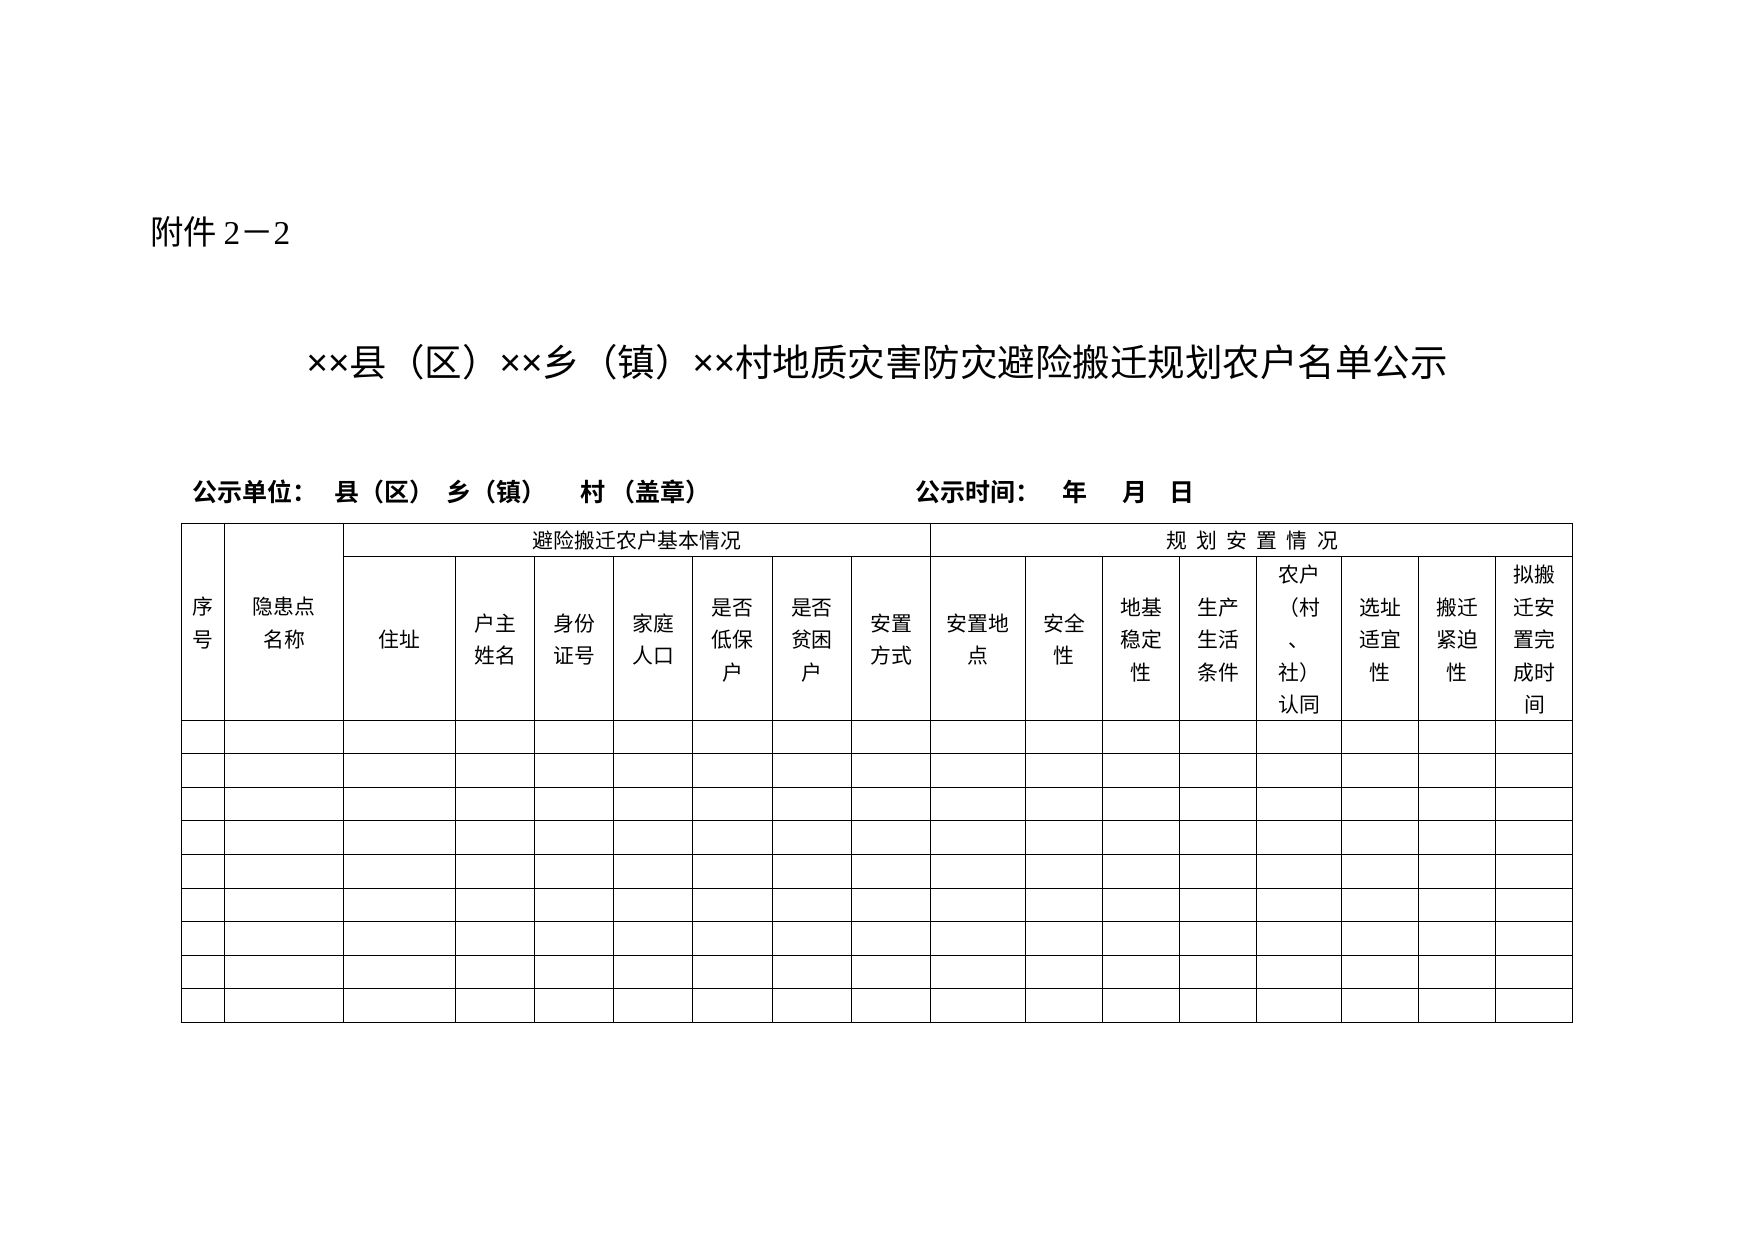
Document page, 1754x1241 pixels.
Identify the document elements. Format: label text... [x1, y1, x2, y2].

table_cell [344, 989, 455, 1022]
table_cell [456, 754, 534, 787]
table_cell [1180, 721, 1256, 753]
table_cell [456, 821, 534, 854]
table_cell [456, 922, 534, 954]
table_cell [1342, 821, 1418, 854]
table_cell 是否 贫困户 [773, 557, 851, 720]
table_cell [1419, 754, 1495, 787]
table_cell [225, 754, 343, 787]
table_cell [773, 855, 851, 887]
table_cell [931, 721, 1025, 753]
table_cell [693, 788, 772, 820]
table_cell [1342, 889, 1418, 921]
table_cell [344, 956, 455, 988]
table_cell [535, 922, 613, 954]
table_cell [344, 889, 455, 921]
table_cell [693, 721, 772, 753]
table_cell [182, 821, 224, 854]
text 附件2－2 [150, 198, 1604, 263]
table_cell [1103, 754, 1179, 787]
table_cell [182, 721, 224, 753]
table_cell [182, 754, 224, 787]
table_cell [852, 889, 930, 921]
table_cell [1026, 855, 1102, 887]
table_cell [225, 922, 343, 954]
table_cell [773, 956, 851, 988]
table_cell [773, 788, 851, 820]
table_cell [456, 855, 534, 887]
table_cell [1342, 922, 1418, 954]
table_cell [931, 922, 1025, 954]
table_cell [1103, 889, 1179, 921]
table_cell [1103, 821, 1179, 854]
table_cell [1419, 721, 1495, 753]
table_cell [693, 922, 772, 954]
table_cell [1103, 788, 1179, 820]
table_cell [1180, 821, 1256, 854]
table_cell [931, 889, 1025, 921]
table_cell [1257, 788, 1341, 820]
table_cell 家庭 人口 [614, 557, 692, 720]
table_cell [1103, 956, 1179, 988]
table_cell [1026, 721, 1102, 753]
table_cell [693, 754, 772, 787]
table_cell 安置地点 [931, 557, 1025, 720]
table_cell [182, 889, 224, 921]
text ××县（区）××乡（镇）××村地质灾害防灾避险搬迁规划农户名单公示 [150, 328, 1604, 393]
table_cell [344, 922, 455, 954]
table_cell [225, 788, 343, 820]
table_cell [225, 855, 343, 887]
table_cell [456, 989, 534, 1022]
table_cell [1026, 788, 1102, 820]
table_cell [931, 989, 1025, 1022]
table_cell [1103, 721, 1179, 753]
table_cell 身份 证号 [535, 557, 613, 720]
table_cell [693, 821, 772, 854]
table_cell [614, 922, 692, 954]
table_cell [773, 889, 851, 921]
table_cell [225, 889, 343, 921]
table_cell [773, 754, 851, 787]
table_cell [1257, 889, 1341, 921]
table_cell [1342, 788, 1418, 820]
table_cell [852, 721, 930, 753]
table_cell [1180, 989, 1256, 1022]
table_cell [1496, 821, 1572, 854]
table_cell [852, 754, 930, 787]
table_cell [344, 821, 455, 854]
table_cell [1026, 821, 1102, 854]
table_cell [1026, 754, 1102, 787]
table_header 公示单位： 县（区） 乡（镇） 村 （盖章） 公示时间： 年 月 日 [181, 458, 1573, 523]
table_cell [773, 989, 851, 1022]
table_cell [1419, 855, 1495, 887]
table_cell [1419, 956, 1495, 988]
table_cell [1496, 721, 1572, 753]
table_cell [1496, 754, 1572, 787]
table_cell 生产生活条件 [1180, 557, 1256, 720]
table_cell [614, 821, 692, 854]
table_cell [1257, 821, 1341, 854]
table_cell [456, 956, 534, 988]
table_cell [852, 989, 930, 1022]
table_cell [225, 821, 343, 854]
table_cell [852, 922, 930, 954]
table_cell [1026, 989, 1102, 1022]
table_cell 规 划 安 置 情 况 [931, 524, 1572, 556]
table_cell [1496, 989, 1572, 1022]
table_cell [1257, 989, 1341, 1022]
table_cell [773, 821, 851, 854]
table_cell [1103, 855, 1179, 887]
table_cell [182, 989, 224, 1022]
table_cell [535, 956, 613, 988]
table_cell 住址 [344, 557, 455, 720]
table_cell [1026, 889, 1102, 921]
table_cell [1419, 821, 1495, 854]
table_cell 地基 稳定性 [1103, 557, 1179, 720]
table_cell [456, 788, 534, 820]
table_cell [1496, 788, 1572, 820]
table_cell [344, 754, 455, 787]
table_cell [1257, 754, 1341, 787]
table_cell [614, 956, 692, 988]
table_cell [773, 922, 851, 954]
table_cell [1180, 889, 1256, 921]
table_cell [693, 989, 772, 1022]
table_cell [1419, 889, 1495, 921]
table_cell [852, 821, 930, 854]
table_cell 农户（村、社）认同 [1257, 557, 1341, 720]
table_cell [1257, 956, 1341, 988]
table_cell [852, 956, 930, 988]
table_cell [1342, 855, 1418, 887]
table_cell 选址适宜性 [1342, 557, 1418, 720]
table_cell [535, 788, 613, 820]
table_cell [535, 821, 613, 854]
table_cell 安置 方式 [852, 557, 930, 720]
table_cell 避险搬迁农户基本情况 [344, 524, 930, 556]
table_cell 隐患点 名称 [225, 524, 343, 720]
table_cell [931, 855, 1025, 887]
table_cell [693, 956, 772, 988]
table_cell [182, 788, 224, 820]
table_cell [1496, 889, 1572, 921]
table_cell [693, 855, 772, 887]
table_cell [1180, 855, 1256, 887]
table_cell [1180, 754, 1256, 787]
table_cell [1419, 788, 1495, 820]
table_cell [535, 989, 613, 1022]
table_cell [182, 956, 224, 988]
table_cell [1257, 922, 1341, 954]
table_cell [931, 754, 1025, 787]
table_cell 搬迁紧迫性 [1419, 557, 1495, 720]
table_cell [614, 721, 692, 753]
table_cell [1342, 721, 1418, 753]
table_cell [1496, 855, 1572, 887]
table_cell [535, 889, 613, 921]
table_cell [614, 889, 692, 921]
table_cell [852, 855, 930, 887]
table_cell [182, 922, 224, 954]
table_cell [1103, 922, 1179, 954]
table_cell [1180, 956, 1256, 988]
table_cell [931, 821, 1025, 854]
table_cell [225, 989, 343, 1022]
table_cell [344, 788, 455, 820]
table_cell 序号 [182, 524, 224, 720]
table_cell [852, 788, 930, 820]
table_cell [535, 855, 613, 887]
table_cell [182, 855, 224, 887]
table_cell [1496, 956, 1572, 988]
table_cell [1419, 922, 1495, 954]
table_cell [1496, 922, 1572, 954]
table_cell [1180, 922, 1256, 954]
table_cell 是否 低保户 [693, 557, 772, 720]
table_cell [614, 855, 692, 887]
table_cell [614, 754, 692, 787]
table_cell [1026, 922, 1102, 954]
table_cell [1419, 989, 1495, 1022]
table_cell 户主 姓名 [456, 557, 534, 720]
table_cell [1342, 956, 1418, 988]
table_cell [614, 989, 692, 1022]
table_cell [1257, 855, 1341, 887]
table_cell [535, 721, 613, 753]
table_cell [1026, 956, 1102, 988]
table_cell [931, 788, 1025, 820]
table_cell [1342, 754, 1418, 787]
table_cell [693, 889, 772, 921]
table_cell [225, 956, 343, 988]
table_cell [931, 956, 1025, 988]
table_cell [1180, 788, 1256, 820]
table_cell [344, 855, 455, 887]
table_cell [535, 754, 613, 787]
table_cell [1342, 989, 1418, 1022]
table_cell 安全性 [1026, 557, 1102, 720]
table_cell [225, 721, 343, 753]
table_cell [1103, 989, 1179, 1022]
table_cell [1257, 721, 1341, 753]
table_cell [456, 721, 534, 753]
table_cell 拟搬迁安置完成时间 [1496, 557, 1572, 720]
table_cell [773, 721, 851, 753]
table_cell [614, 788, 692, 820]
table_cell [456, 889, 534, 921]
table_cell [344, 721, 455, 753]
